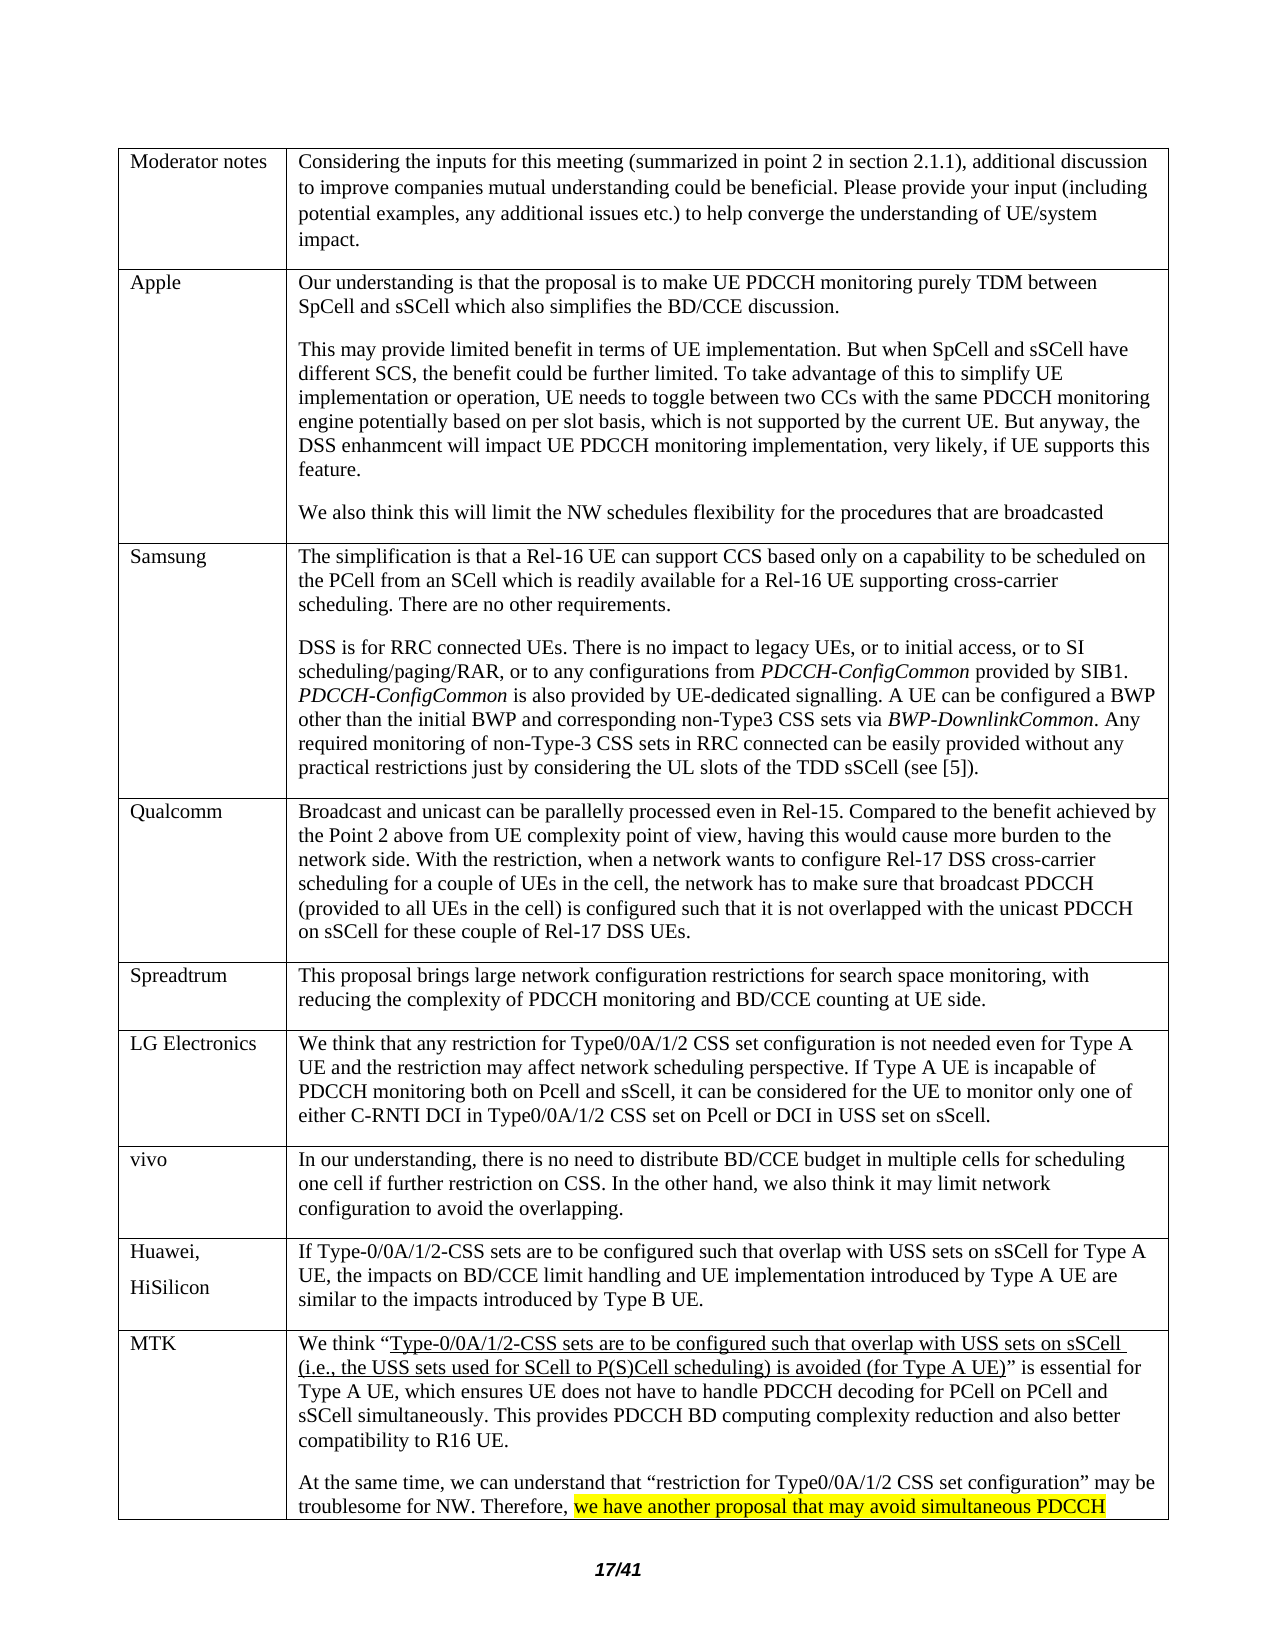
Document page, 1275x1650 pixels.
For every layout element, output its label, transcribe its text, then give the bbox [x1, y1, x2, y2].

table_cell Qualcomm [119, 799, 286, 962]
table_cell vivo [119, 1147, 286, 1238]
table_cell Our understanding is that the proposal is to make UE PDCCH monitoring purely TDM between SpCell and sSCell which also simplifies the BD/CCE discussion. This may provide limited benefit in terms of UE implementation. But when SpCell and sSCell have different SCS, the benefit could be further limited. To take advantage of this to simplify UE implementation or operation, UE needs to toggle between two CCs with the same PDCCH monitoring engine potentially based on per slot basis, which is not supported by the current UE. But anyway, the DSS enhanmcent will impact UE PDCCH monitoring implementation, very likely, if UE supports this feature. We also think this will limit the NW schedules flexibility for the procedures that are broadcasted [287, 270, 1168, 543]
table_cell MTK [119, 1331, 286, 1518]
table_cell LG Electronics [119, 1031, 286, 1146]
table_cell The simplification is that a Rel-16 UE can support CCS based only on a capability to be scheduled on the PCell from an SCell which is readily available for a Rel-16 UE supporting cross-carrier scheduling. There are no other requirements. DSS is for RRC connected UEs. There is no impact to legacy UEs, or to initial access, or to SI scheduling/paging/RAR, or to any configurations from PDCCH-ConfigCommon provided by SIB1. PDCCH-ConfigCommon is also provided by UE-dedicated signalling. A UE can be configured a BWP other than the initial BWP and corresponding non-Type3 CSS sets via BWP-DownlinkCommon. Any required monitoring of non-Type-3 CSS sets in RRC connected can be easily provided without any practical restrictions just by considering the UL slots of the TDD sSCell (see [5]). [287, 544, 1168, 798]
table_cell Samsung [119, 544, 286, 798]
table_cell Considering the inputs for this meeting (summarized in point 2 in section 2.1.1), additional discussion to improve companies mutual understanding could be beneficial. Please provide your input (including potential examples, any additional issues etc.) to help converge the understanding of UE/system impact. [287, 149, 1168, 269]
table_cell Moderator notes [119, 149, 286, 269]
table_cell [287, 1331, 1168, 1518]
table_cell Apple [119, 270, 286, 543]
table_cell In our understanding, there is no need to distribute BD/CCE budget in multiple cells for scheduling one cell if further restriction on CSS. In the other hand, we also think it may limit network configuration to avoid the overlapping. [287, 1147, 1168, 1238]
table_cell This proposal brings large network configuration restrictions for search space monitoring, with reducing the complexity of PDCCH monitoring and BD/CCE counting at UE side. [287, 963, 1168, 1030]
table_cell If Type-0/0A/1/2-CSS sets are to be configured such that overlap with USS sets on sSCell for Type A UE, the impacts on BD/CCE limit handling and UE implementation introduced by Type A UE are similar to the impacts introduced by Type B UE. [287, 1239, 1168, 1330]
table_cell Huawei, HiSilicon [119, 1239, 286, 1330]
table_cell We think that any restriction for Type0/0A/1/2 CSS set configuration is not needed even for Type A UE and the restriction may affect network scheduling perspective. If Type A UE is incapable of PDCCH monitoring both on Pcell and sScell, it can be considered for the UE to monitor only one of either C-RNTI DCI in Type0/0A/1/2 CSS set on Pcell or DCI in USS set on sScell. [287, 1031, 1168, 1146]
table_cell Spreadtrum [119, 963, 286, 1030]
table_cell Broadcast and unicast can be parallelly processed even in Rel-15. Compared to the benefit achieved by the Point 2 above from UE complexity point of view, having this would cause more burden to the network side. With the restriction, when a network wants to configure Rel-17 DSS cross-carrier scheduling for a couple of UEs in the cell, the network has to make sure that broadcast PDCCH (provided to all UEs in the cell) is configured such that it is not overlapped with the unicast PDCCH on sSCell for these couple of Rel-17 DSS UEs. [287, 799, 1168, 962]
